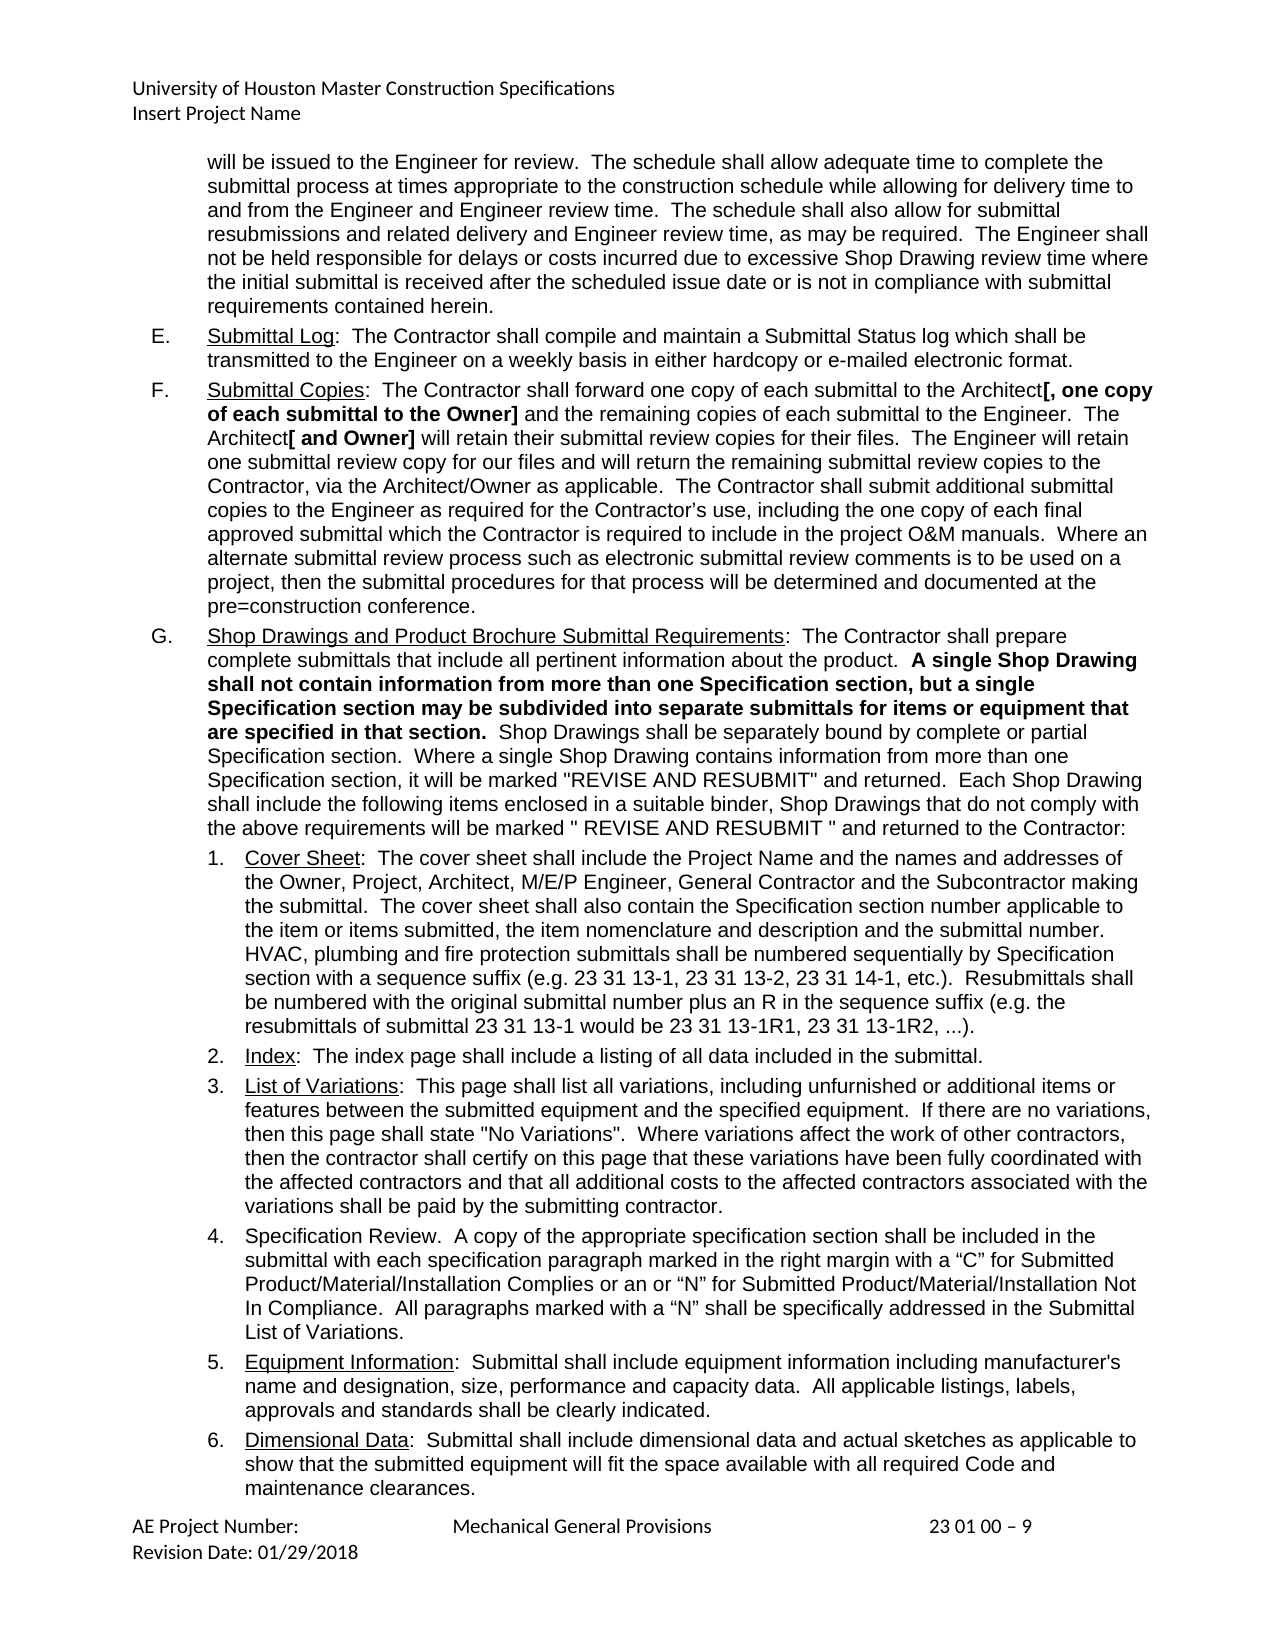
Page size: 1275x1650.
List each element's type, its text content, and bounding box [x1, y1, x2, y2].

subtitle Submittal Log: The Contractor shall compile and maintain a Submittal Status log which shall be transmitted to the Engineer on a weekly basis in either hardcopy or e-mailed electronic format. [151, 324, 1155, 372]
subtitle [154, 150, 1155, 318]
subtitle Index: The index page shall include a listing of all data included in the submittal. [207, 1044, 1155, 1068]
subtitle Equipment Information: Submittal shall include equipment information including manufacturer's name and designation, size, performance and capacity data. All applicable listings, labels, approvals and standards shall be clearly indicated. [207, 1350, 1155, 1422]
subtitle List of Variations: This page shall list all variations, including unfurnished or additional items or features between the submitted equipment and the specified equipment. If there are no variations, then this page shall state "No Variations". Where variations affect the work of other contractors, then the contractor shall certify on this page that these variations have been fully coordinated with the affected contractors and that all additional costs to the affected contractors associated with the variations shall be paid by the submitting contractor. [207, 1074, 1155, 1218]
subtitle Dimensional Data: Submittal shall include dimensional data and actual sketches as applicable to show that the submitted equipment will fit the space available with all required Code and maintenance clearances. [207, 1428, 1155, 1500]
subtitle Cover Sheet: The cover sheet shall include the Project Name and the names and addresses of the Owner, Project, Architect, M/E/P Engineer, General Contractor and the Subcontractor making the submittal. The cover sheet shall also contain the Specification section number applicable to the item or items submitted, the item nomenclature and description and the submittal number. HVAC, plumbing and fire protection submittals shall be numbered sequentially by Specification section with a sequence suffix (e.g. 23 31 13-1, 23 31 13-2, 23 31 14-1, etc.). Resubmittals shall be numbered with the original submittal number plus an R in the sequence suffix (e.g. the resubmittals of submittal 23 31 13-1 would be 23 31 13-1R1, 23 31 13-1R2, ...). [207, 846, 1155, 1037]
subtitle Specification Review. A copy of the appropriate specification section shall be included in the submittal with each specification paragraph marked in the right margin with a “C” for Submitted Product/Material/Installation Complies or an or “N” for Submitted Product/Material/Installation Not In Compliance. All paragraphs marked with a “N” shall be specifically addressed in the Submittal List of Variations. [207, 1224, 1155, 1344]
subtitle Shop Drawings and Product Brochure Submittal Requirements: The Contractor shall prepare complete submittals that include all pertinent information about the product. A single Shop Drawing shall not contain information from more than one Specification section, but a single Specification section may be subdivided into separate submittals for items or equipment that are specified in that section. Shop Drawings shall be separately bound by complete or partial Specification section. Where a single Shop Drawing contains information from more than one Specification section, it will be marked "REVISE AND RESUBMIT" and returned. Each Shop Drawing shall include the following items enclosed in a suitable binder, Shop Drawings that do not comply with the above requirements will be marked " REVISE AND RESUBMIT " and returned to the Contractor: [151, 624, 1155, 839]
subtitle Submittal Copies: The Contractor shall forward one copy of each submittal to the Architect[, one copy of each submittal to the Owner] and the remaining copies of each submittal to the Engineer. The Architect[ and Owner] will retain their submittal review copies for their files. The Engineer will retain one submittal review copy for our files and will return the remaining submittal review copies to the Contractor, via the Architect/Owner as applicable. The Contractor shall submit additional submittal copies to the Engineer as required for the Contractor’s use, including the one copy of each final approved submittal which the Contractor is required to include in the project O&M manuals. Where an alternate submittal review process such as electronic submittal review comments is to be used on a project, then the submittal procedures for that process will be determined and documented at the pre=construction conference. [151, 378, 1155, 618]
